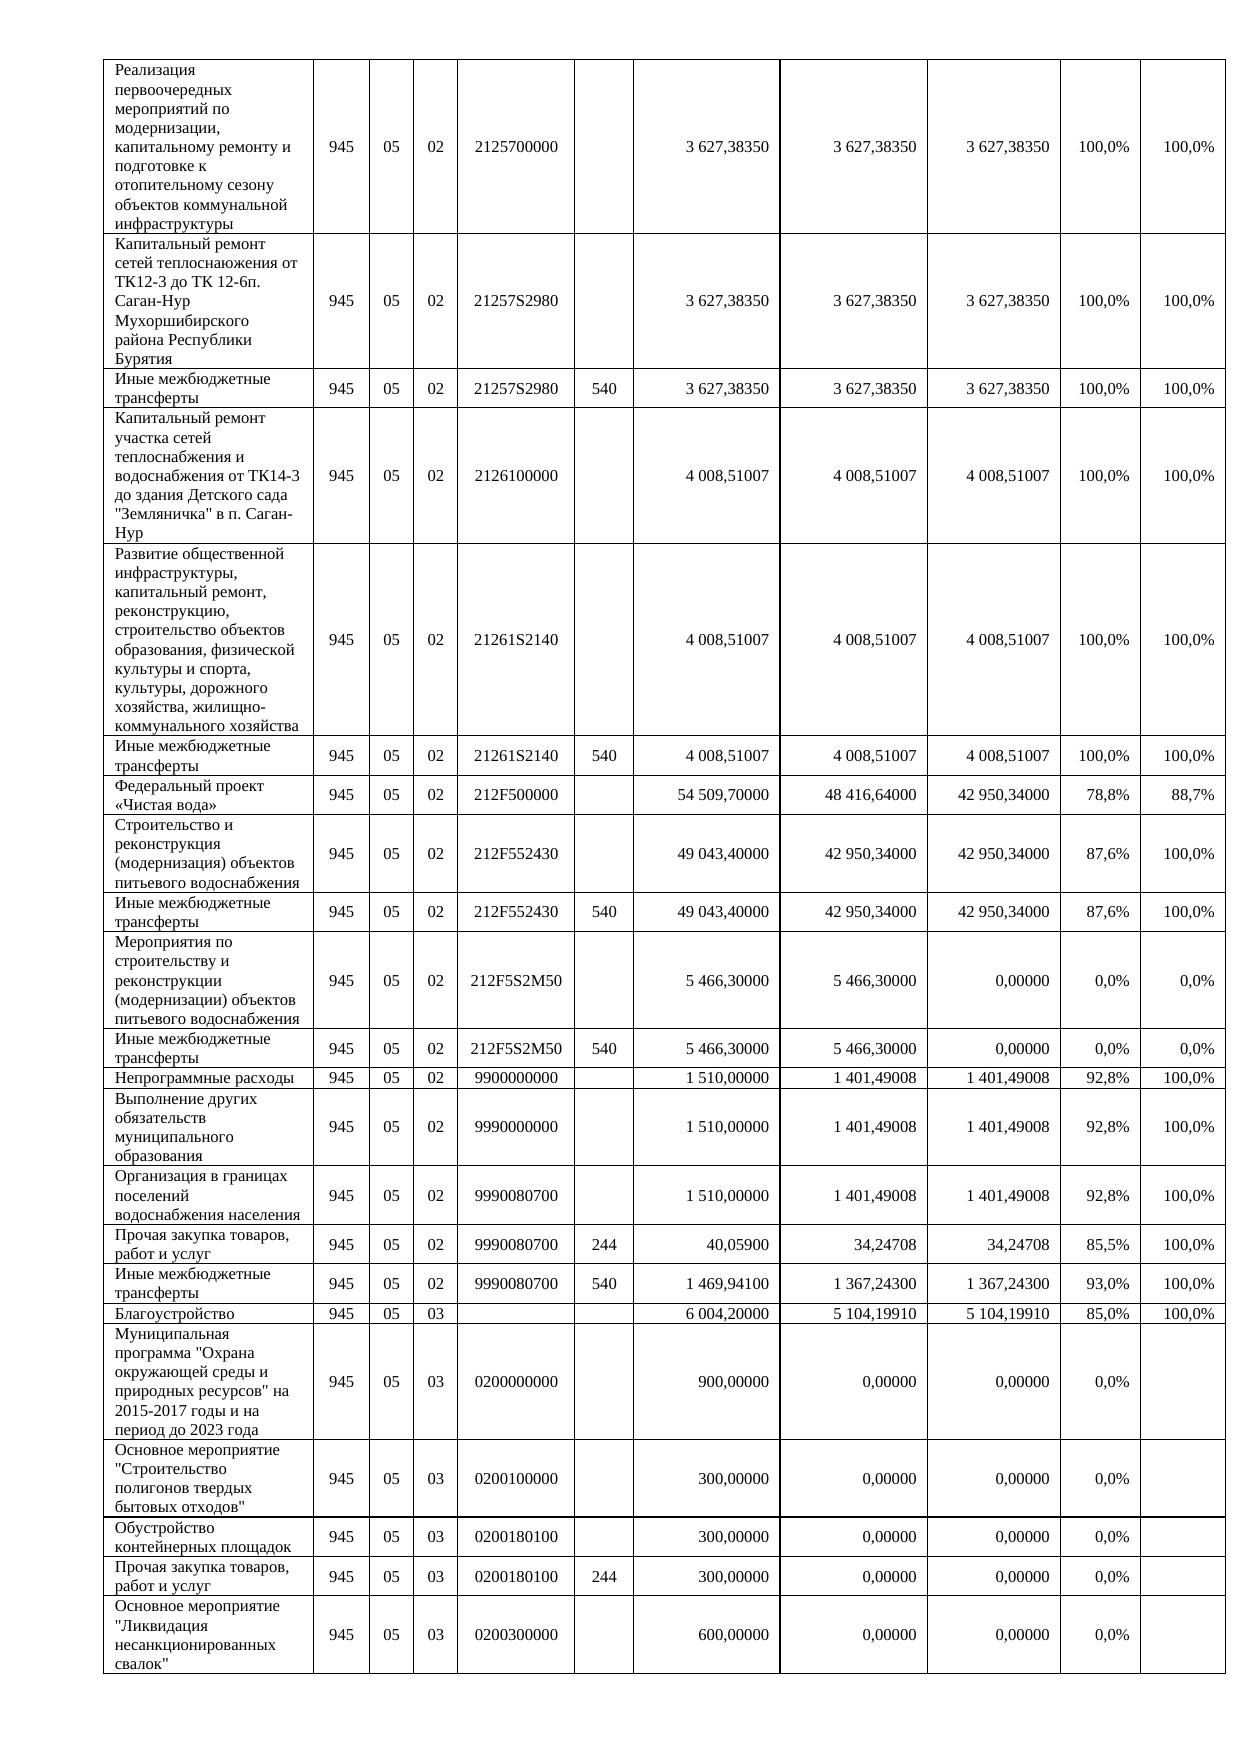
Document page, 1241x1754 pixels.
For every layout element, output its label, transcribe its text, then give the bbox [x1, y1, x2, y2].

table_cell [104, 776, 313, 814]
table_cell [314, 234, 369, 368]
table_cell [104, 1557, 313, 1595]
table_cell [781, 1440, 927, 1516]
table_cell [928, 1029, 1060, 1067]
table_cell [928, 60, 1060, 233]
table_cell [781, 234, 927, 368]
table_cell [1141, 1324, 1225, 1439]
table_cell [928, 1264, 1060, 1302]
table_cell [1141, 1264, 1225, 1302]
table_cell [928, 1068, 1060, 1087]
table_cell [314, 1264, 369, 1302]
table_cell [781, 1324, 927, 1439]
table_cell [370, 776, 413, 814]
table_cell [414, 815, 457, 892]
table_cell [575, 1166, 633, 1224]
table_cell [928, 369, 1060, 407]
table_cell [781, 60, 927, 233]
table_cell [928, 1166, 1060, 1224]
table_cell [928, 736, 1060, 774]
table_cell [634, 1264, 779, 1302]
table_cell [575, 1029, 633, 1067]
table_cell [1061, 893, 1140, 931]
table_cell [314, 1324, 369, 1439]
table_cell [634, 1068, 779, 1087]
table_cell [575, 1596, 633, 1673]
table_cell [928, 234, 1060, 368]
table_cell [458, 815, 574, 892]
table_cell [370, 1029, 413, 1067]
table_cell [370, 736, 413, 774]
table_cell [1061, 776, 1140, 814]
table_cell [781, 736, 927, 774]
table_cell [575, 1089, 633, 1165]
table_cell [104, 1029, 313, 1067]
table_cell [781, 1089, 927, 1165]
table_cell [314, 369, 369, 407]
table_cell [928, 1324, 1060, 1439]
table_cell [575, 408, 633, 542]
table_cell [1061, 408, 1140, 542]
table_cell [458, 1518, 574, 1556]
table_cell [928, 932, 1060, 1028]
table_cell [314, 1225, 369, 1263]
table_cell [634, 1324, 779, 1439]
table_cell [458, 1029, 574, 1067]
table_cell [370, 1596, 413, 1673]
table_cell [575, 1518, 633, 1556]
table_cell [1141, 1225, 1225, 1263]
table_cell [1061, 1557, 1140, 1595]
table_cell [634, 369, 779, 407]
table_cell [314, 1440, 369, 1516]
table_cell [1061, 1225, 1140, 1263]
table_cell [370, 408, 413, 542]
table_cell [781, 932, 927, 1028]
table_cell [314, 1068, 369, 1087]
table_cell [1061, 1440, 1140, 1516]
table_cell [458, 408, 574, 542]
table_cell 05 [370, 60, 413, 233]
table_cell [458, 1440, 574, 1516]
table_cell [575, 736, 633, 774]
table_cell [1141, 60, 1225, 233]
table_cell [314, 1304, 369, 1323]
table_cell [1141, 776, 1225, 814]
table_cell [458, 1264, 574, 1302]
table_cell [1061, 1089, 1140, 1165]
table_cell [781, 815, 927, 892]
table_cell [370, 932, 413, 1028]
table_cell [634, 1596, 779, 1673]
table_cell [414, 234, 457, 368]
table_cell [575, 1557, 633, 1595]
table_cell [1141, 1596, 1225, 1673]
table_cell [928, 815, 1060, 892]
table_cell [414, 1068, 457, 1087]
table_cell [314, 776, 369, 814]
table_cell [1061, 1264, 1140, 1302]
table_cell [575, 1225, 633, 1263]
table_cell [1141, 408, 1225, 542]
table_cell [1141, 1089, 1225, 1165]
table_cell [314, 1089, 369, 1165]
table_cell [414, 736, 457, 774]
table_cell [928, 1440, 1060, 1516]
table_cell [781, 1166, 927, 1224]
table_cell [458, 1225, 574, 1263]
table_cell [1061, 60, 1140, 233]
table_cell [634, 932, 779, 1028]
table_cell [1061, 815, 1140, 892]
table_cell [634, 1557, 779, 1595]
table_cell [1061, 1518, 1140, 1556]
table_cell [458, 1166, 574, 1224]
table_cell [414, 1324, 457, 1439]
table_cell 02 [414, 60, 457, 233]
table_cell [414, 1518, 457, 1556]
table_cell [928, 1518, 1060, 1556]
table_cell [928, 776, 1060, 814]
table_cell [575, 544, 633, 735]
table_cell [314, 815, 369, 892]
table_cell [575, 60, 633, 233]
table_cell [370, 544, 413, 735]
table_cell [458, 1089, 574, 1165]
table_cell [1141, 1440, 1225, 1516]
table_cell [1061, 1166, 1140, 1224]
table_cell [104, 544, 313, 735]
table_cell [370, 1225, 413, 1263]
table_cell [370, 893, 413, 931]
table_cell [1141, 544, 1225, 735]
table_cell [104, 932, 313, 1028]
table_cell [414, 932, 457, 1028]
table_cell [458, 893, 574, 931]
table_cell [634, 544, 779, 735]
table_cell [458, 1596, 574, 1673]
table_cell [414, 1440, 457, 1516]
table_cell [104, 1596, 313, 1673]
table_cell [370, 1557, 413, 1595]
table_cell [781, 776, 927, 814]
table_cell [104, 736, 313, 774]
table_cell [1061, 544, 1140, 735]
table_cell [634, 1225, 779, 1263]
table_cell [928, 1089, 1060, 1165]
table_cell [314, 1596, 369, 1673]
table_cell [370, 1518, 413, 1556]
table_cell 2125700000 [458, 60, 574, 233]
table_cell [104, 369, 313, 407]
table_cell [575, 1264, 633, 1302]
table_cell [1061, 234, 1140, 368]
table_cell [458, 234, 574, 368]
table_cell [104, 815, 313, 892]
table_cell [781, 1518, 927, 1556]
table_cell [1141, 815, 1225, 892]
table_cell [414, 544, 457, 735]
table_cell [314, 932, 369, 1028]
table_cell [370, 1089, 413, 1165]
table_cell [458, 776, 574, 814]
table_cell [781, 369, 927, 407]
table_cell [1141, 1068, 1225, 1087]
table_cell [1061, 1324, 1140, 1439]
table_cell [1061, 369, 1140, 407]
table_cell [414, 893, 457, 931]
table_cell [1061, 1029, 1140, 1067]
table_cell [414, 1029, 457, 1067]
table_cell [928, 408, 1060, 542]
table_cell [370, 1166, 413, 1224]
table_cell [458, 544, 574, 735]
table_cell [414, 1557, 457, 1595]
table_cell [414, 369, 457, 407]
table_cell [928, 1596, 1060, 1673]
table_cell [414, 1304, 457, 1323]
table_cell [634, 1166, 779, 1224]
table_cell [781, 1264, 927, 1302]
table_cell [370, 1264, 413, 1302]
table_cell Реализация первоочередных мероприятий по модернизации, капитальному ремонту и подготовке к отопительному сезону объектов коммунальной инфраструктуры [104, 60, 313, 233]
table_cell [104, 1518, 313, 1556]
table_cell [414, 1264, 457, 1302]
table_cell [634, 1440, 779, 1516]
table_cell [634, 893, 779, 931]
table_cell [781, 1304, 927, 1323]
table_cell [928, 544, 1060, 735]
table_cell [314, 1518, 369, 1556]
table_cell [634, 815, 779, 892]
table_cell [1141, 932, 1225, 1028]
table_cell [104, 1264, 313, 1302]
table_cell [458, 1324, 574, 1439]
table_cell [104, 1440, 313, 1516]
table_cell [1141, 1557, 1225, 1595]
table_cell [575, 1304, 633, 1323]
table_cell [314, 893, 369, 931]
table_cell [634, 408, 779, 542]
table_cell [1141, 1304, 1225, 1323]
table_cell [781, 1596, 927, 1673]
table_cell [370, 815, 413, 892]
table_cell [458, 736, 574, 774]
table_cell 945 [314, 60, 369, 233]
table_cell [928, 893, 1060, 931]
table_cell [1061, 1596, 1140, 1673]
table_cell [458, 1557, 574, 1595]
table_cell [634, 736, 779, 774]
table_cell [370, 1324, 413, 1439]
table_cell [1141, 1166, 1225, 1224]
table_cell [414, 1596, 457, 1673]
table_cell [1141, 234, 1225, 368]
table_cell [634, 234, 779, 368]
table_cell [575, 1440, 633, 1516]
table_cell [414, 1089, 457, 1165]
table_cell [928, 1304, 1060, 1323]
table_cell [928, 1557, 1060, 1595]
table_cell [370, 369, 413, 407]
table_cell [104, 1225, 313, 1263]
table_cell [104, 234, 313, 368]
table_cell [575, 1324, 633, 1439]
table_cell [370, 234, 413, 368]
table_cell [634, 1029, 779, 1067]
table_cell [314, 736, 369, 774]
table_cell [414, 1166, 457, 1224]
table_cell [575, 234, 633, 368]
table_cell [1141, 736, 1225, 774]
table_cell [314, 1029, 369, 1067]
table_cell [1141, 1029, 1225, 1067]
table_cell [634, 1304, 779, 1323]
table_cell 3 627,38350 [634, 60, 779, 233]
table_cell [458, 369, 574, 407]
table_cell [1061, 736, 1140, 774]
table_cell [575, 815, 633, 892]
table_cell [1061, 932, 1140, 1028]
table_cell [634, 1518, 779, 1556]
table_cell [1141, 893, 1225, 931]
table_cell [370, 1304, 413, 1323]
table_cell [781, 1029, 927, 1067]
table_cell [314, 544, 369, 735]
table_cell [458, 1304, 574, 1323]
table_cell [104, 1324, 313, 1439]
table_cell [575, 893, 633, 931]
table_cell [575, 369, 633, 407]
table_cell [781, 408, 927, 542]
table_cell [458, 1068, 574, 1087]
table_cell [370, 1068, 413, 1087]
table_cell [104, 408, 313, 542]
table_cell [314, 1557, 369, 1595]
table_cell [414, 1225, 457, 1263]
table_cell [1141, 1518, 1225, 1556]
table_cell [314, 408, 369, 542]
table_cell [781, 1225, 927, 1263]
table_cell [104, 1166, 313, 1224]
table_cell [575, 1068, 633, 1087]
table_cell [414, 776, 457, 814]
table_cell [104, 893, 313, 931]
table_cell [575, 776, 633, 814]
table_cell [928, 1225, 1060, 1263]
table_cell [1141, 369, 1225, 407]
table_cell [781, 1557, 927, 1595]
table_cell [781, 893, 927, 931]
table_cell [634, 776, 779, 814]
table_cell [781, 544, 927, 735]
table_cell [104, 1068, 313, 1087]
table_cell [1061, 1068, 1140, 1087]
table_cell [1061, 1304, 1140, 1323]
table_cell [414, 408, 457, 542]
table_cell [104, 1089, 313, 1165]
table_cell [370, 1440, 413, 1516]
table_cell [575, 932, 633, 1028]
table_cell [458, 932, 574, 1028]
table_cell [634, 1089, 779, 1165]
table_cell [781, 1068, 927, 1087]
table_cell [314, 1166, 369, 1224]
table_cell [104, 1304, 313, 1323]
